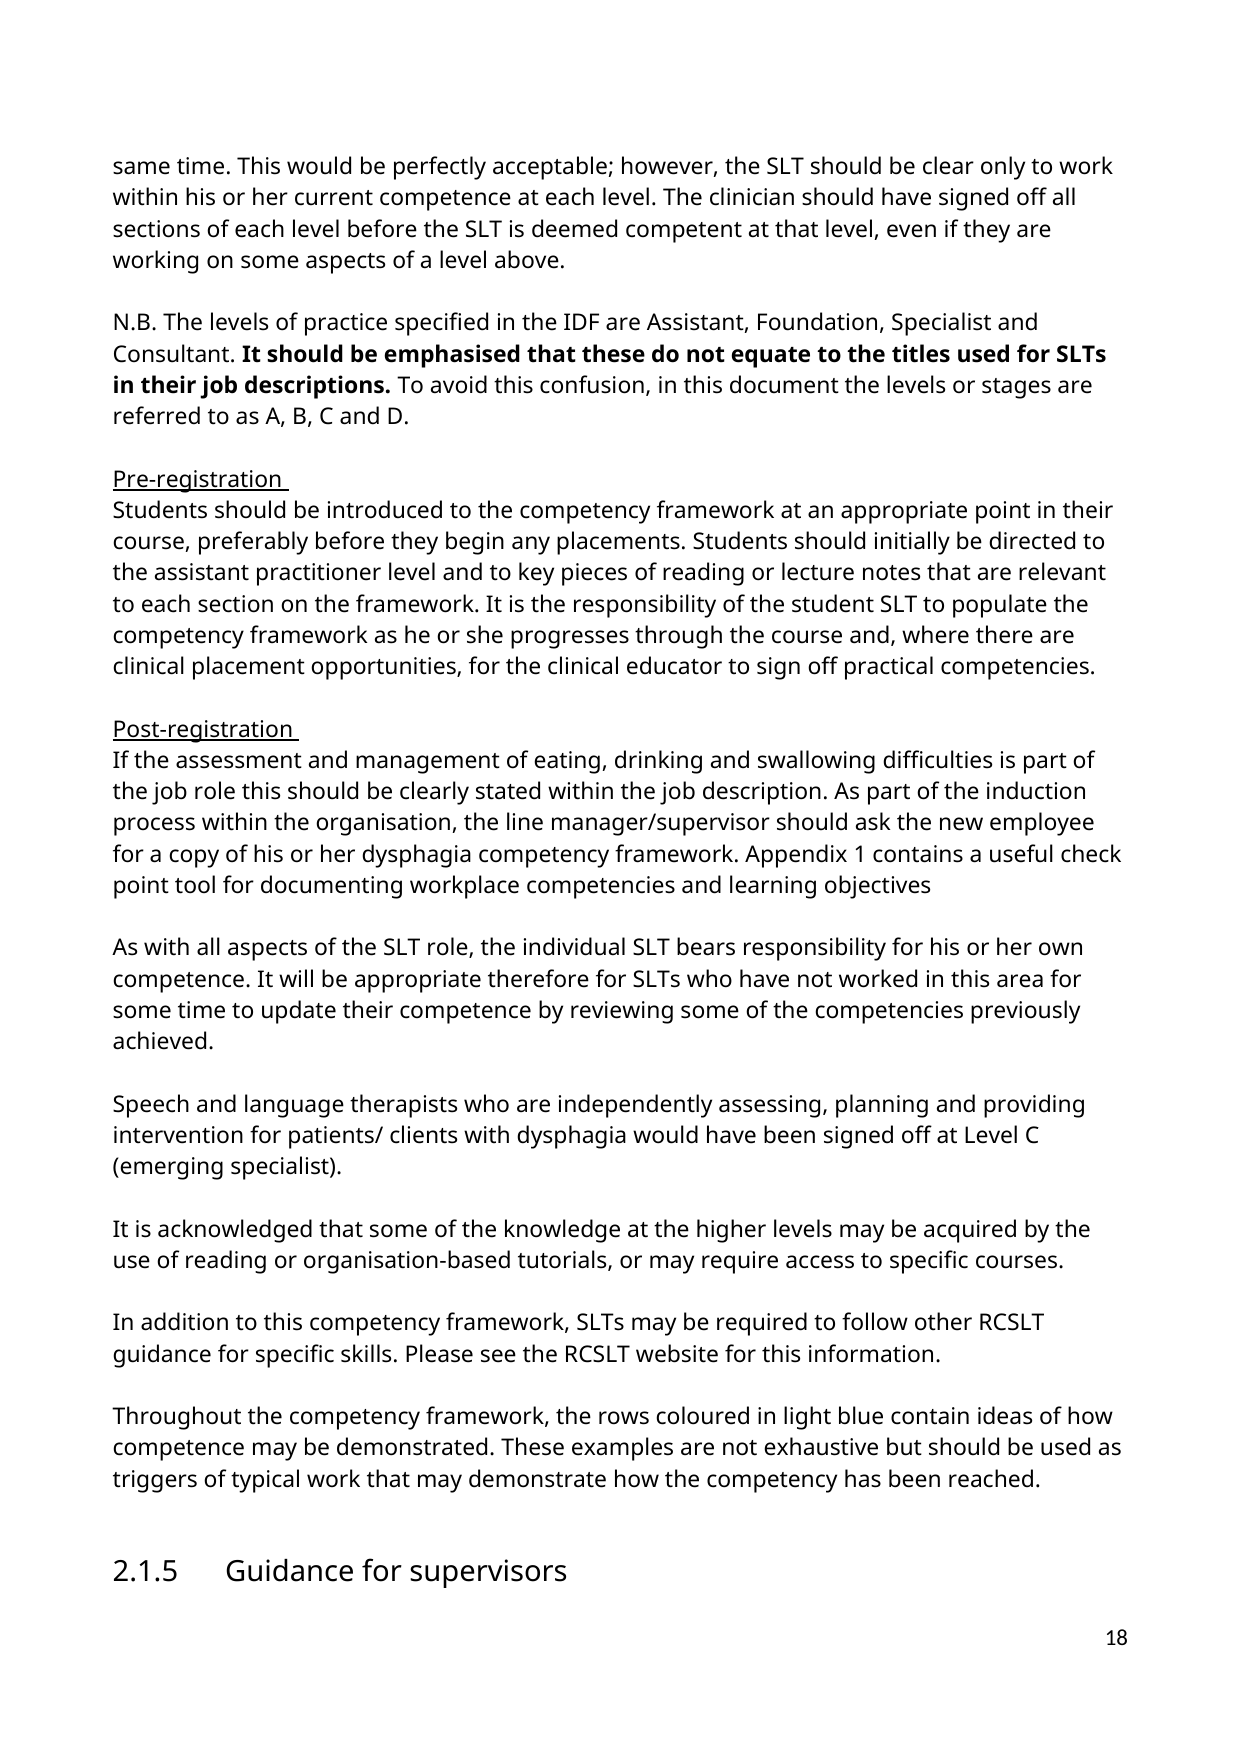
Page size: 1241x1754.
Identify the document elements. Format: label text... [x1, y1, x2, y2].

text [112, 150, 1128, 275]
text Students should be introduced to the competency framework at an appropriate point in their course, preferably before they begin any placements. Students should initially be directed to the assistant practitioner level and to key pieces of reading or lecture notes that are relevant to each section on the framework. It is the responsibility of the student SLT to populate the competency framework as he or she progresses through the course and, where there are clinical placement opportunities, for the clinical educator to sign off practical competencies. [112, 494, 1128, 681]
text Throughout the competency framework, the rows coloured in light blue contain ideas of how competence may be demonstrated. These examples are not exhaustive but should be used as triggers of typical work that may demonstrate how the competency has been reached. [112, 1400, 1128, 1494]
subtitle Guidance for supervisors [112, 1550, 1128, 1590]
text Post-registration [112, 712, 1128, 744]
text In addition to this competency framework, SLTs may be required to follow other RCSLT guidance for specific skills. Please see the RCSLT website for this information. [112, 1306, 1128, 1369]
text If the assessment and management of eating, drinking and swallowing difficulties is part of the job role this should be clearly stated within the job description. As part of the induction process within the organisation, the line manager/supervisor should ask the new employee for a copy of his or her dysphagia competency framework. Appendix 1 contains a useful check point tool for documenting workplace competencies and learning objectives [112, 744, 1128, 900]
text As with all aspects of the SLT role, the individual SLT bears responsibility for his or her own competence. It will be appropriate therefore for SLTs who have not worked in this area for some time to update their competence by reviewing some of the competencies previously achieved. [112, 931, 1128, 1056]
text N.B. The levels of practice specified in the IDF are Assistant, Foundation, Specialist and Consultant. It should be emphasised that these do not equate to the titles used for SLTs in their job descriptions. To avoid this confusion, in this document the levels or stages are referred to as A, B, C and D. [112, 306, 1128, 431]
text It is acknowledged that some of the knowledge at the higher levels may be acquired by the use of reading or organisation-based tutorials, or may require access to specific courses. [112, 1212, 1128, 1275]
text Speech and language therapists who are independently assessing, planning and providing intervention for patients/ clients with dysphagia would have been signed off at Level C (emerging specialist). [112, 1087, 1128, 1181]
text Pre-registration [112, 462, 1128, 494]
